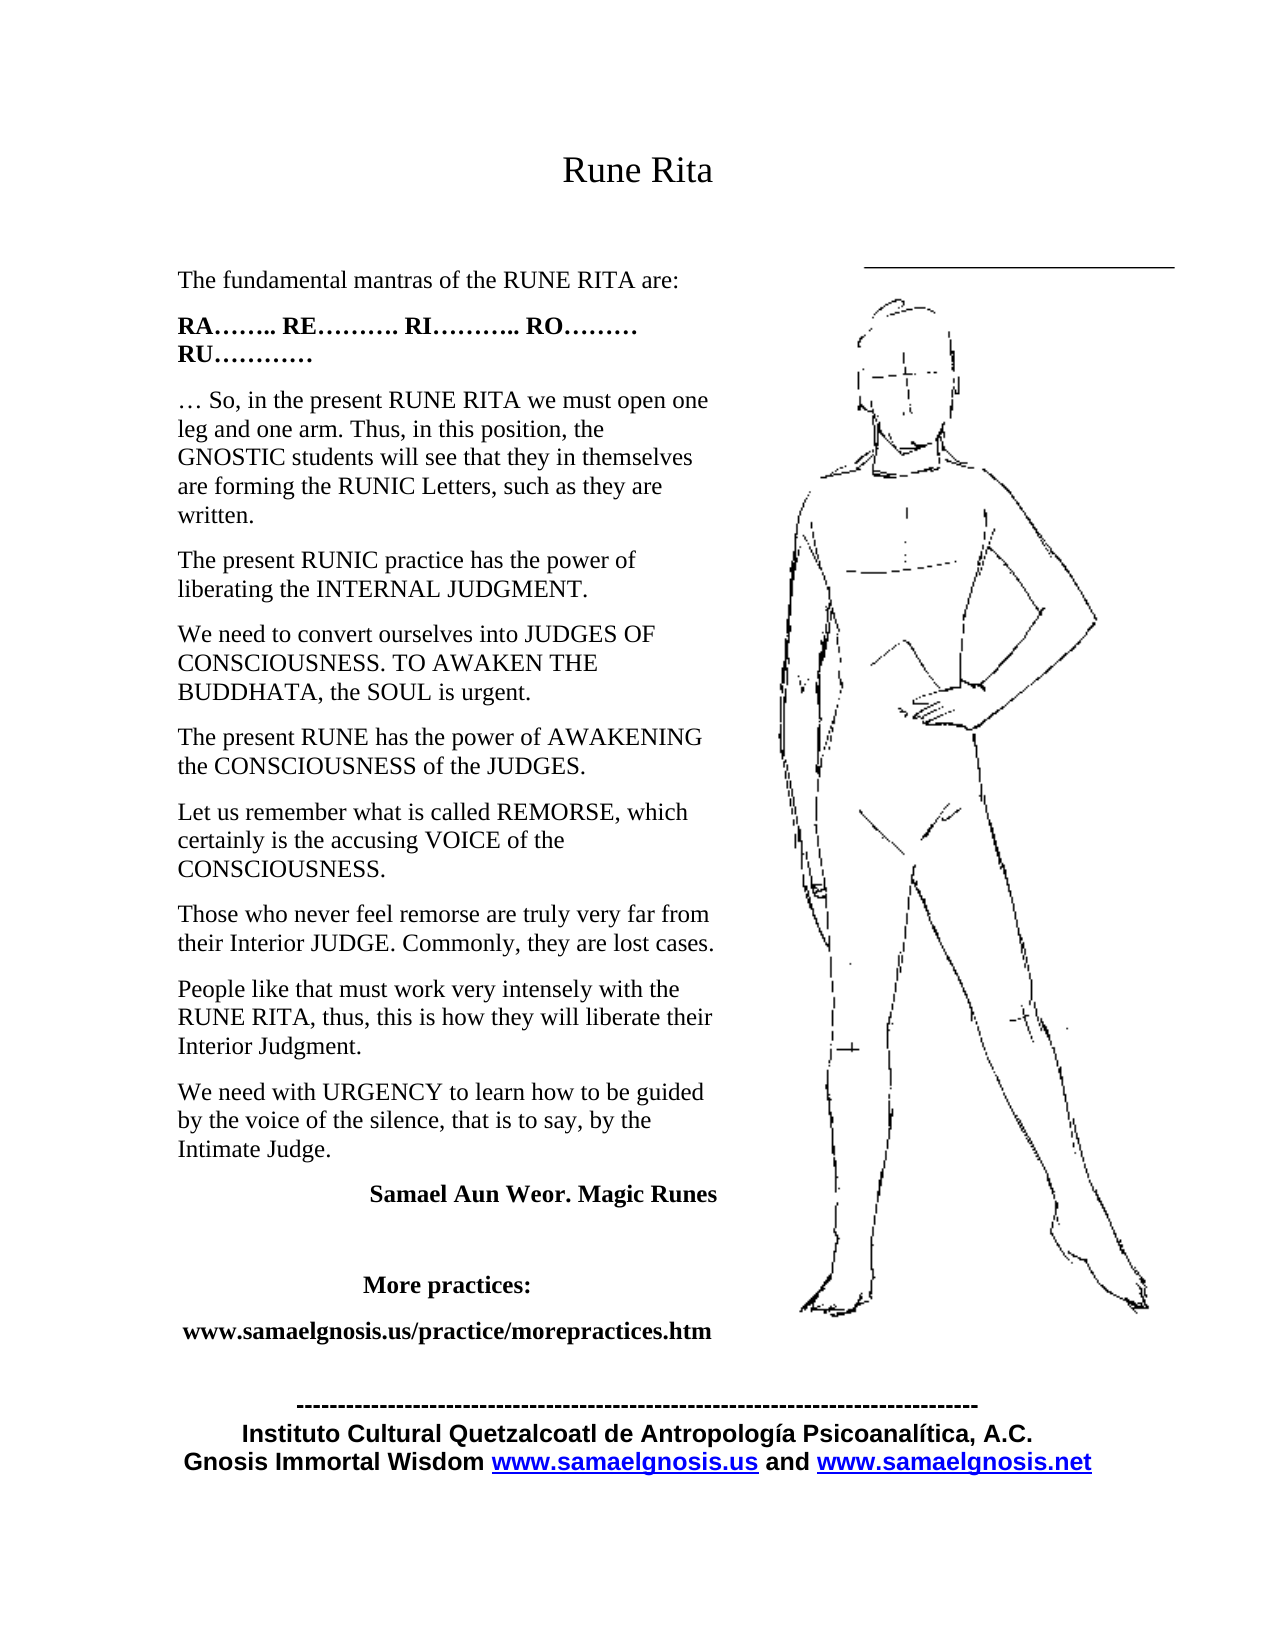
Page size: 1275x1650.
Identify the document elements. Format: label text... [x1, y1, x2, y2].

text Those who never feel remorse are truly very far from their Interior JUDGE. Commonly, they are lost cases. [177, 899, 736, 957]
text Samael Aun Weor. Magic Runes [177, 1179, 736, 1208]
text We need to convert ourselves into JUDGES OF CONSCIOUSNESS. TO AWAKEN THE BUDDHATA, the SOUL is urgent. [177, 619, 736, 706]
text Gnosis Immortal Wisdom www.samaelgnosis.us and www.samaelgnosis.net [177, 1447, 1098, 1476]
text www.samaelgnosis.us/practice/morepractices.htm [177, 1316, 736, 1344]
text More practices: [177, 1270, 736, 1299]
text People like that must work very intensely with the RUNE RITA, thus, this is how they will liberate their Interior Judgment. [177, 974, 736, 1060]
text … So, in the present RUNE RITA we must open one leg and one arm. Thus, in this position, the GNOSTIC students will see that they in themselves are forming the RUNIC Letters, such as they are written. [177, 385, 736, 529]
text ---------------------------------------------------------------------------------- [177, 1390, 1098, 1419]
text Instituto Cultural Quetzalcoatl de Antropología Psicoanalítica, A.C. [177, 1419, 1098, 1447]
text The fundamental mantras of the RUNE RITA are: [177, 265, 1098, 294]
text RA…….. RE………. RI……….. RO……… RU………… [177, 311, 736, 368]
text We need with URGENCY to learn how to be guided by the voice of the silence, that is to say, by the Intimate Judge. [177, 1077, 736, 1163]
text Rune Rita [177, 148, 1098, 191]
text Let us remember what is called REMORSE, which certainly is the accusing VOICE of the CONSCIOUSNESS. [177, 797, 736, 883]
text The present RUNE has the power of AWAKENING the CONSCIOUSNESS of the JUDGES. [177, 722, 736, 780]
picture [736, 267, 1175, 1348]
text The present RUNIC practice has the power of liberating the INTERNAL JUDGMENT. [177, 545, 736, 603]
